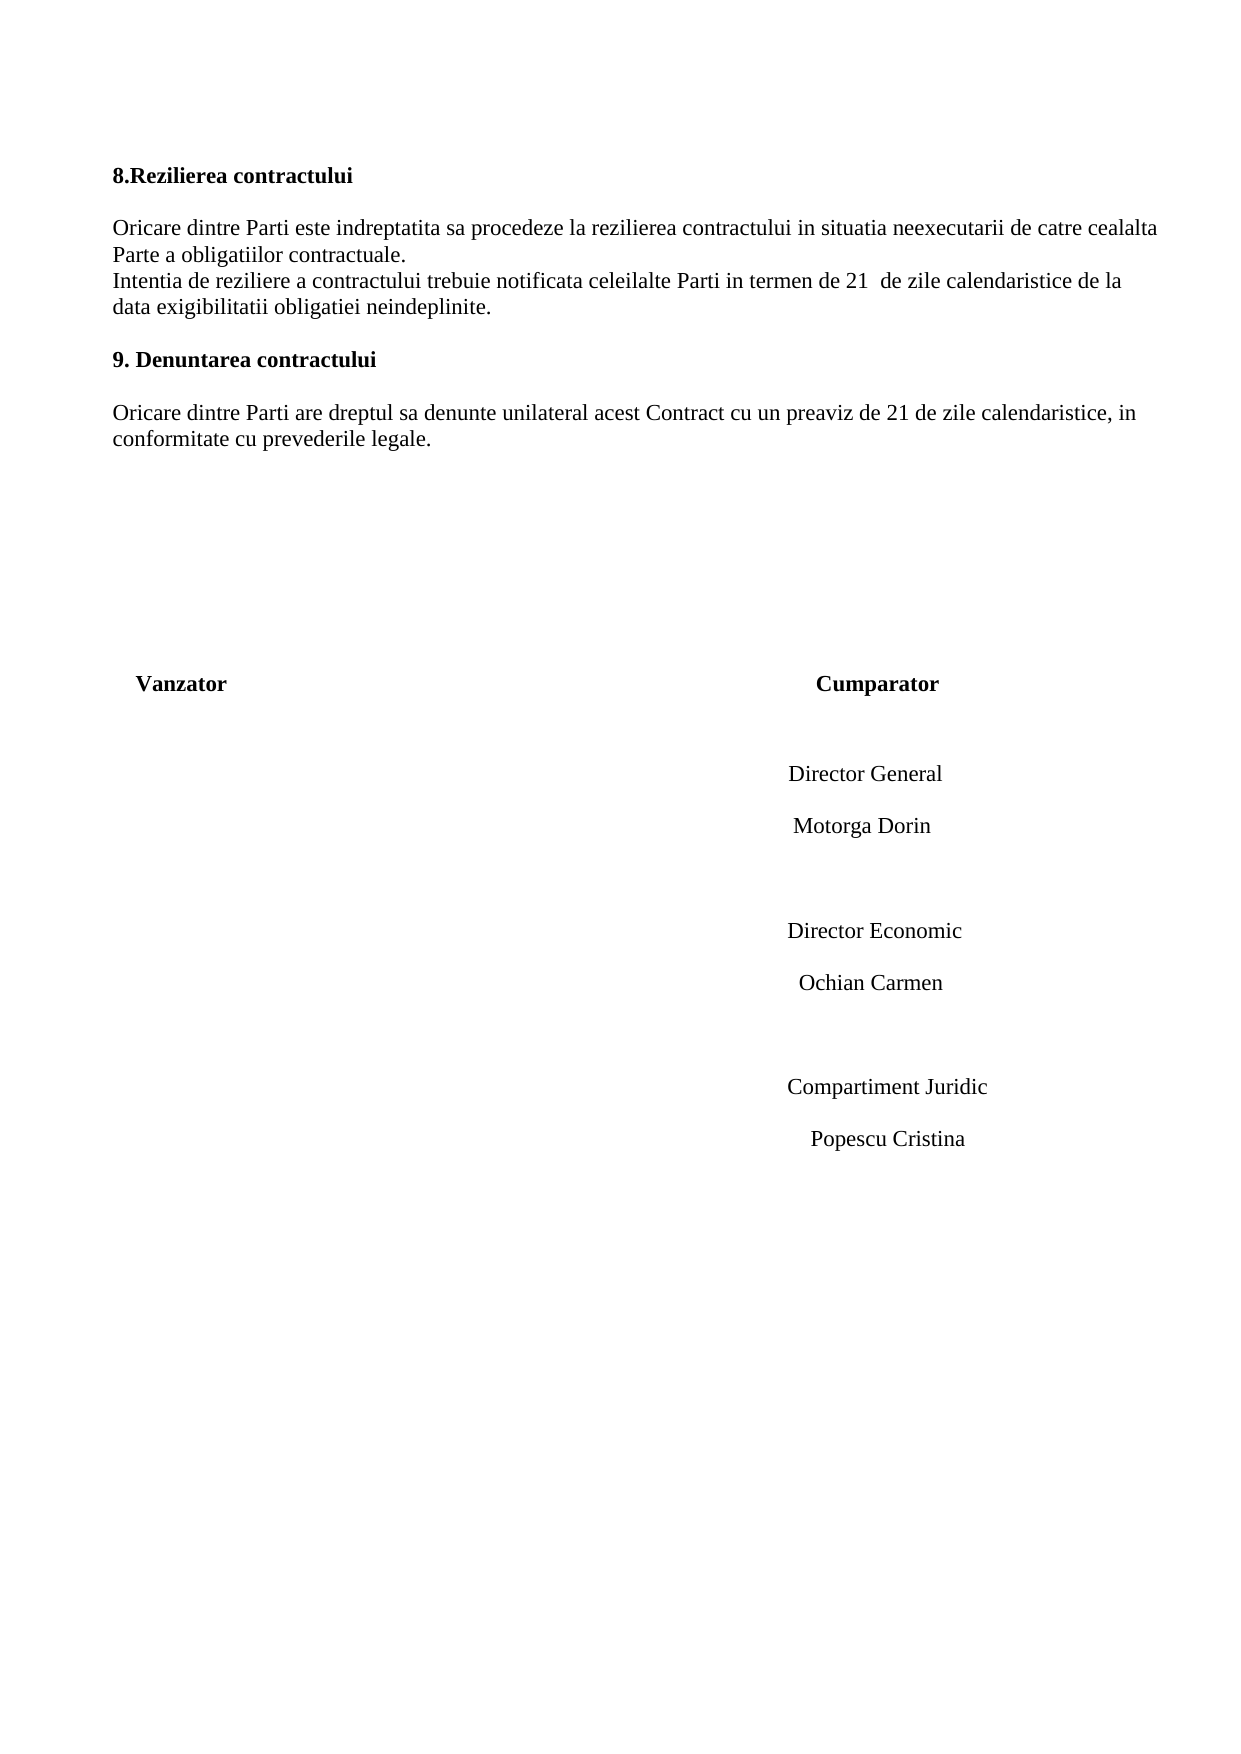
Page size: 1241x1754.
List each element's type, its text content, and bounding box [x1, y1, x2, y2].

text 9. Denuntarea contractului [112, 346, 1161, 372]
text Oricare dintre Parti are dreptul sa denunte unilateral acest Contract cu un preaviz de 21 de zile calendaristice, in conformitate cu prevederile legale. [112, 399, 1161, 452]
text Vanzator Cumparator [112, 671, 1163, 697]
text 8.Rezilierea contractului [112, 162, 1161, 188]
text Ochian Carmen [112, 968, 1163, 995]
text Intentia de reziliere a contractului trebuie notificata celeilalte Parti in termen de 21 de zile calendaristice de la data exigibilitatii obligatiei neindeplinite. [112, 267, 1161, 320]
text Director Economic [112, 917, 1163, 943]
text Compartiment Juridic [112, 1073, 1163, 1099]
text Motorga Dorin [112, 812, 1163, 839]
text Popescu Cristina [112, 1125, 1163, 1151]
text Director General [112, 759, 1163, 812]
text Oricare dintre Parti este indreptatita sa procedeze la rezilierea contractului in situatia neexecutarii de catre cealalta Parte a obligatiilor contractuale. [112, 214, 1161, 267]
